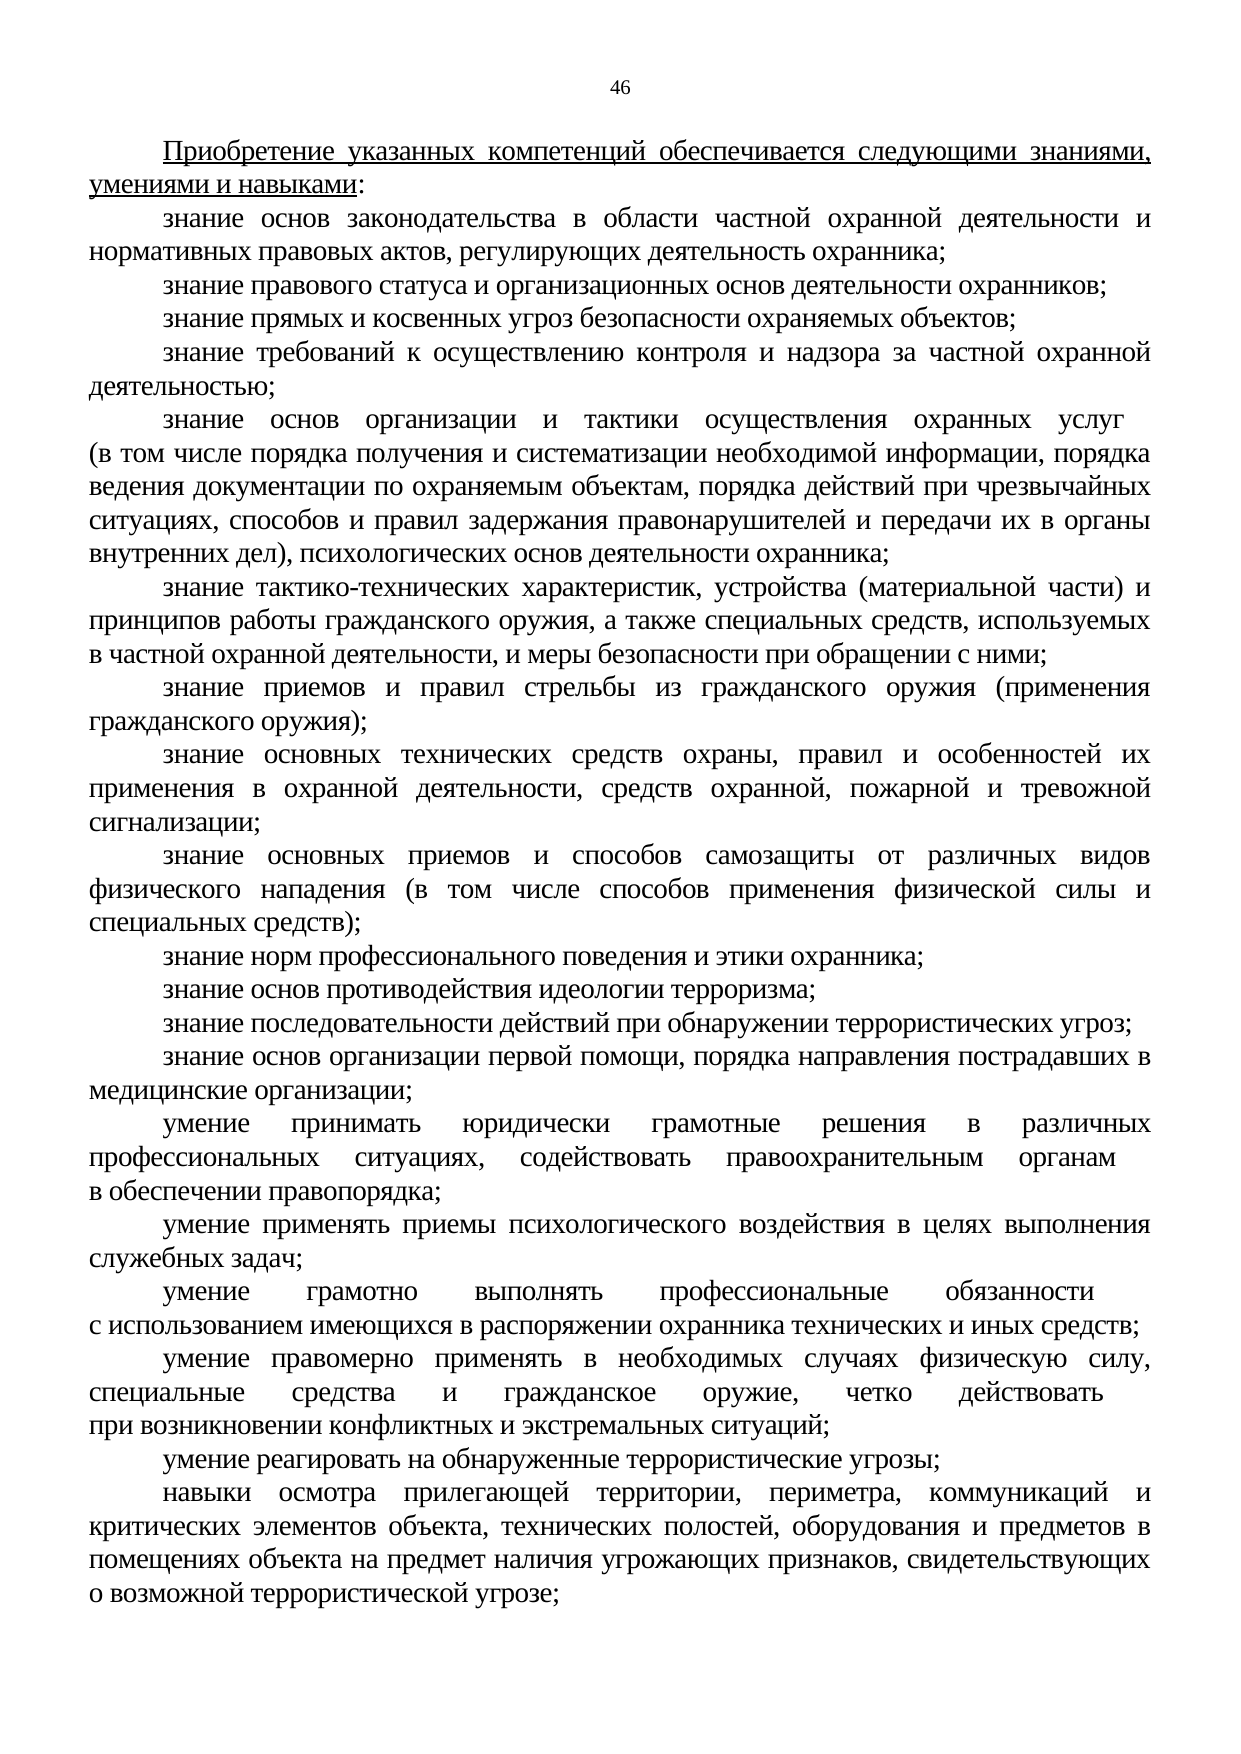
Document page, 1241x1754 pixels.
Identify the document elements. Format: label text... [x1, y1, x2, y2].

text знание основ противодействия идеологии терроризма; [89, 971, 1152, 1005]
text знание основ организации первой помощи, порядка направления пострадавших в медицинские организации; [89, 1038, 1152, 1106]
text умение применять приемы психологического воздействия в целях выполнения служебных задач; [89, 1206, 1152, 1273]
text знание прямых и косвенных угроз безопасности охраняемых объектов; [89, 301, 1152, 334]
text умение правомерно применять в необходимых случаях физическую силу, специальные средства и гражданское оружие, четко действовать при возникновении конфликтных и экстремальных ситуаций; [89, 1340, 1152, 1441]
text знание правового статуса и организационных основ деятельности охранников; [89, 267, 1152, 301]
text знание приемов и правил стрельбы из гражданского оружия (применения гражданского оружия); [89, 669, 1152, 737]
text умение принимать юридически грамотные решения в различных профессиональных ситуациях, содействовать правоохранительным органам в обеспечении правопорядка; [89, 1106, 1152, 1206]
text знание последовательности действий при обнаружении террористических угроз; [89, 1005, 1152, 1038]
text Приобретение указанных компетенций обеспечивается следующими знаниями, умениями и навыками: [89, 133, 1152, 200]
text знание основных приемов и способов самозащиты от различных видов физического нападения (в том числе способов применения физической силы и специальных средств); [89, 837, 1152, 938]
text знание основных технических средств охраны, правил и особенностей их применения в охранной деятельности, средств охранной, пожарной и тревожной сигнализации; [89, 737, 1152, 837]
text знание норм профессионального поведения и этики охранника; [89, 938, 1152, 971]
text умение реагировать на обнаруженные террористические угрозы; [89, 1441, 1152, 1474]
text знание требований к осуществлению контроля и надзора за частной охранной деятельностью; [89, 334, 1152, 401]
text знание основ законодательства в области частной охранной деятельности и нормативных правовых актов, регулирующих деятельность охранника; [89, 200, 1152, 267]
text знание основ организации и тактики осуществления охранных услуг (в том числе порядка получения и систематизации необходимой информации, порядка ведения документации по охраняемым объектам, порядка действий при чрезвычайных ситуациях, способов и правил задержания правонарушителей и передачи их в органы внутренних дел), психологических основ деятельности охранника; [89, 401, 1152, 569]
text навыки осмотра прилегающей территории, периметра, коммуникаций и критических элементов объекта, технических полостей, оборудования и предметов в помещениях объекта на предмет наличия угрожающих признаков, свидетельствующих о возможной террористической угрозе; [89, 1474, 1152, 1609]
text знание тактико-технических характеристик, устройства (материальной части) и принципов работы гражданского оружия, а также специальных средств, используемых в частной охранной деятельности, и меры безопасности при обращении с ними; [89, 569, 1152, 669]
text умение грамотно выполнять профессиональные обязанности с использованием имеющихся в распоряжении охранника технических и иных средств; [89, 1273, 1152, 1340]
